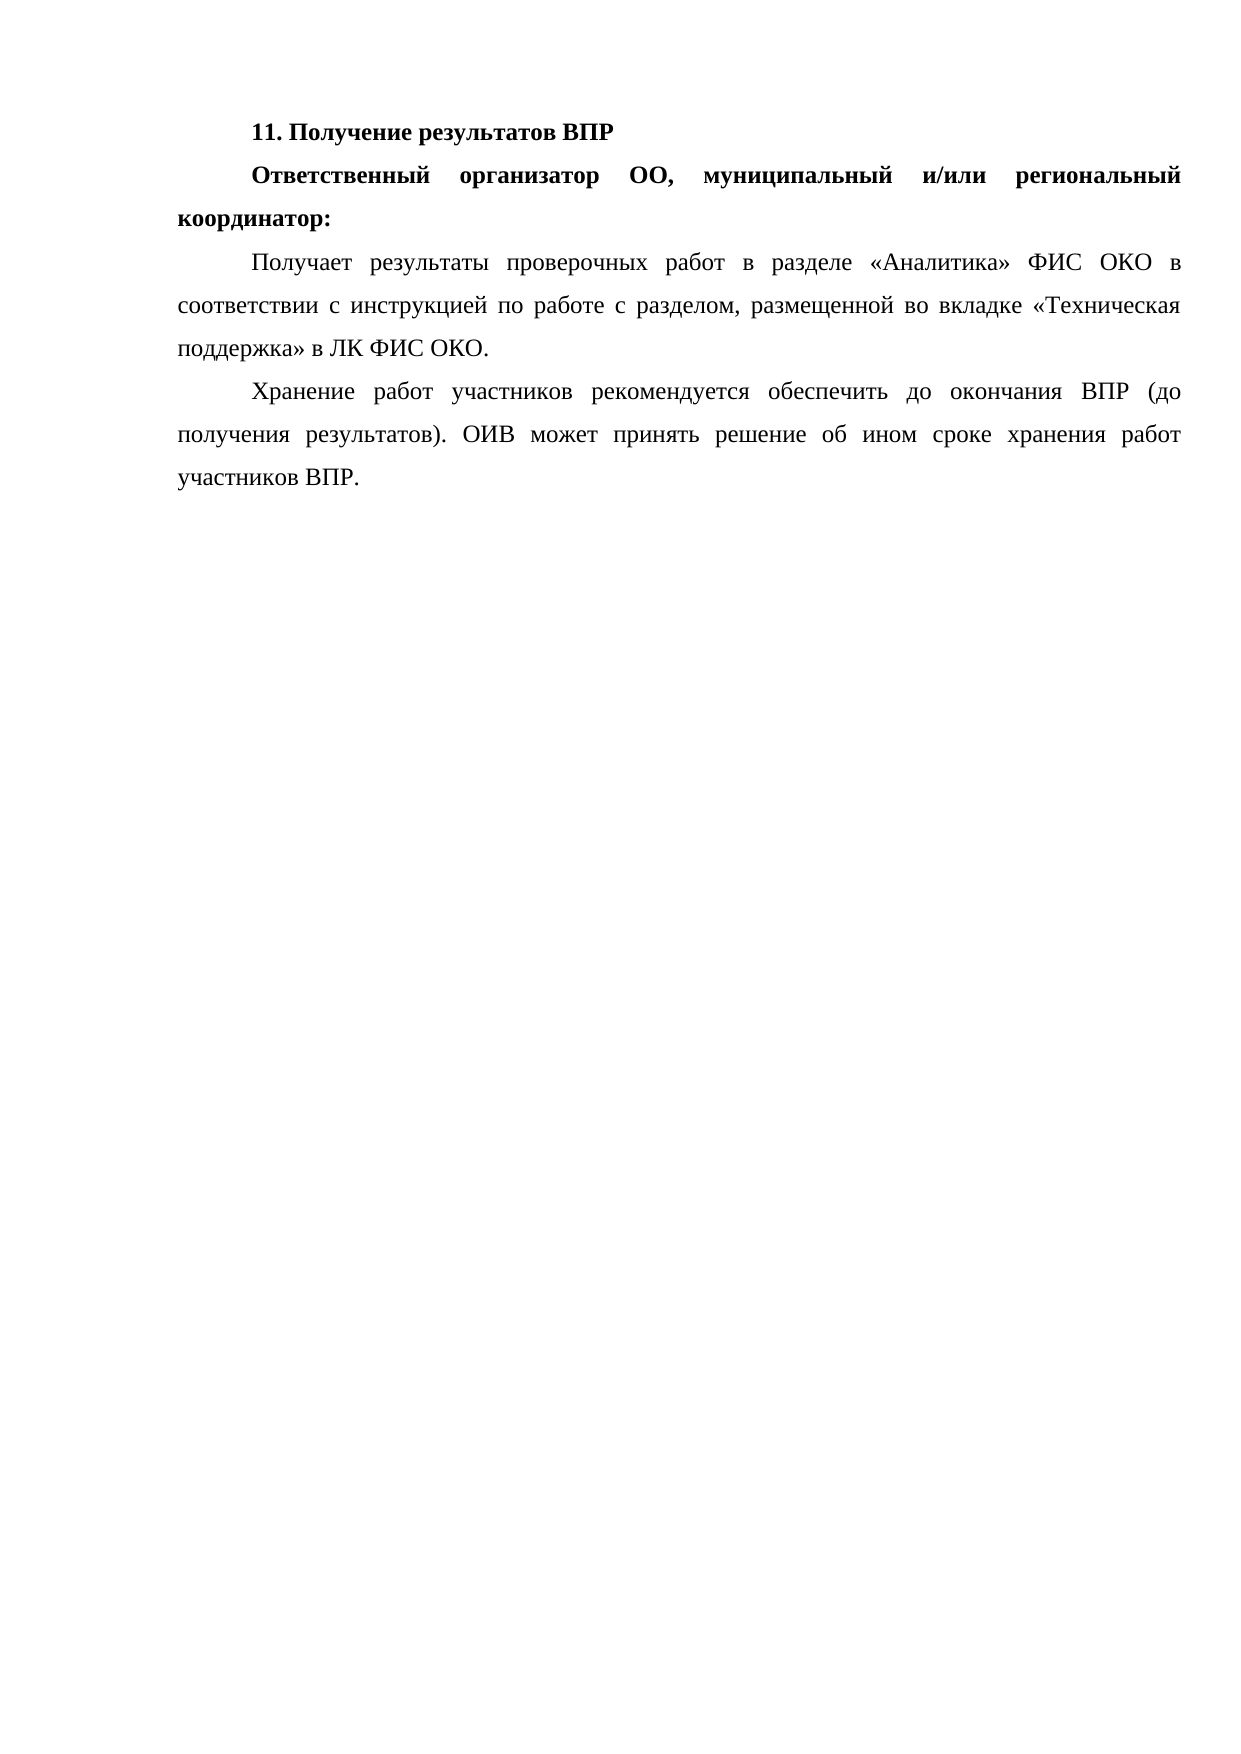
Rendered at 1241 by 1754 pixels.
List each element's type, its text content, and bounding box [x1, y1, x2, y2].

text Хранение работ участников рекомендуется обеспечить до окончания ВПР (до получения результатов). ОИВ может принять решение об ином сроке хранения работ участников ВПР. [177, 376, 1182, 491]
text Получает результаты проверочных работ в разделе «Аналитика» ФИС ОКО в соответствии с инструкцией по работе с разделом, размещенной во вкладке «Техническая поддержка» в ЛК ФИС ОКО. [177, 247, 1182, 362]
text Ответственный организатор ОО, муниципальный и/или региональный координатор: [177, 160, 1181, 232]
subtitle Получение результатов ВПР [251, 117, 1207, 146]
